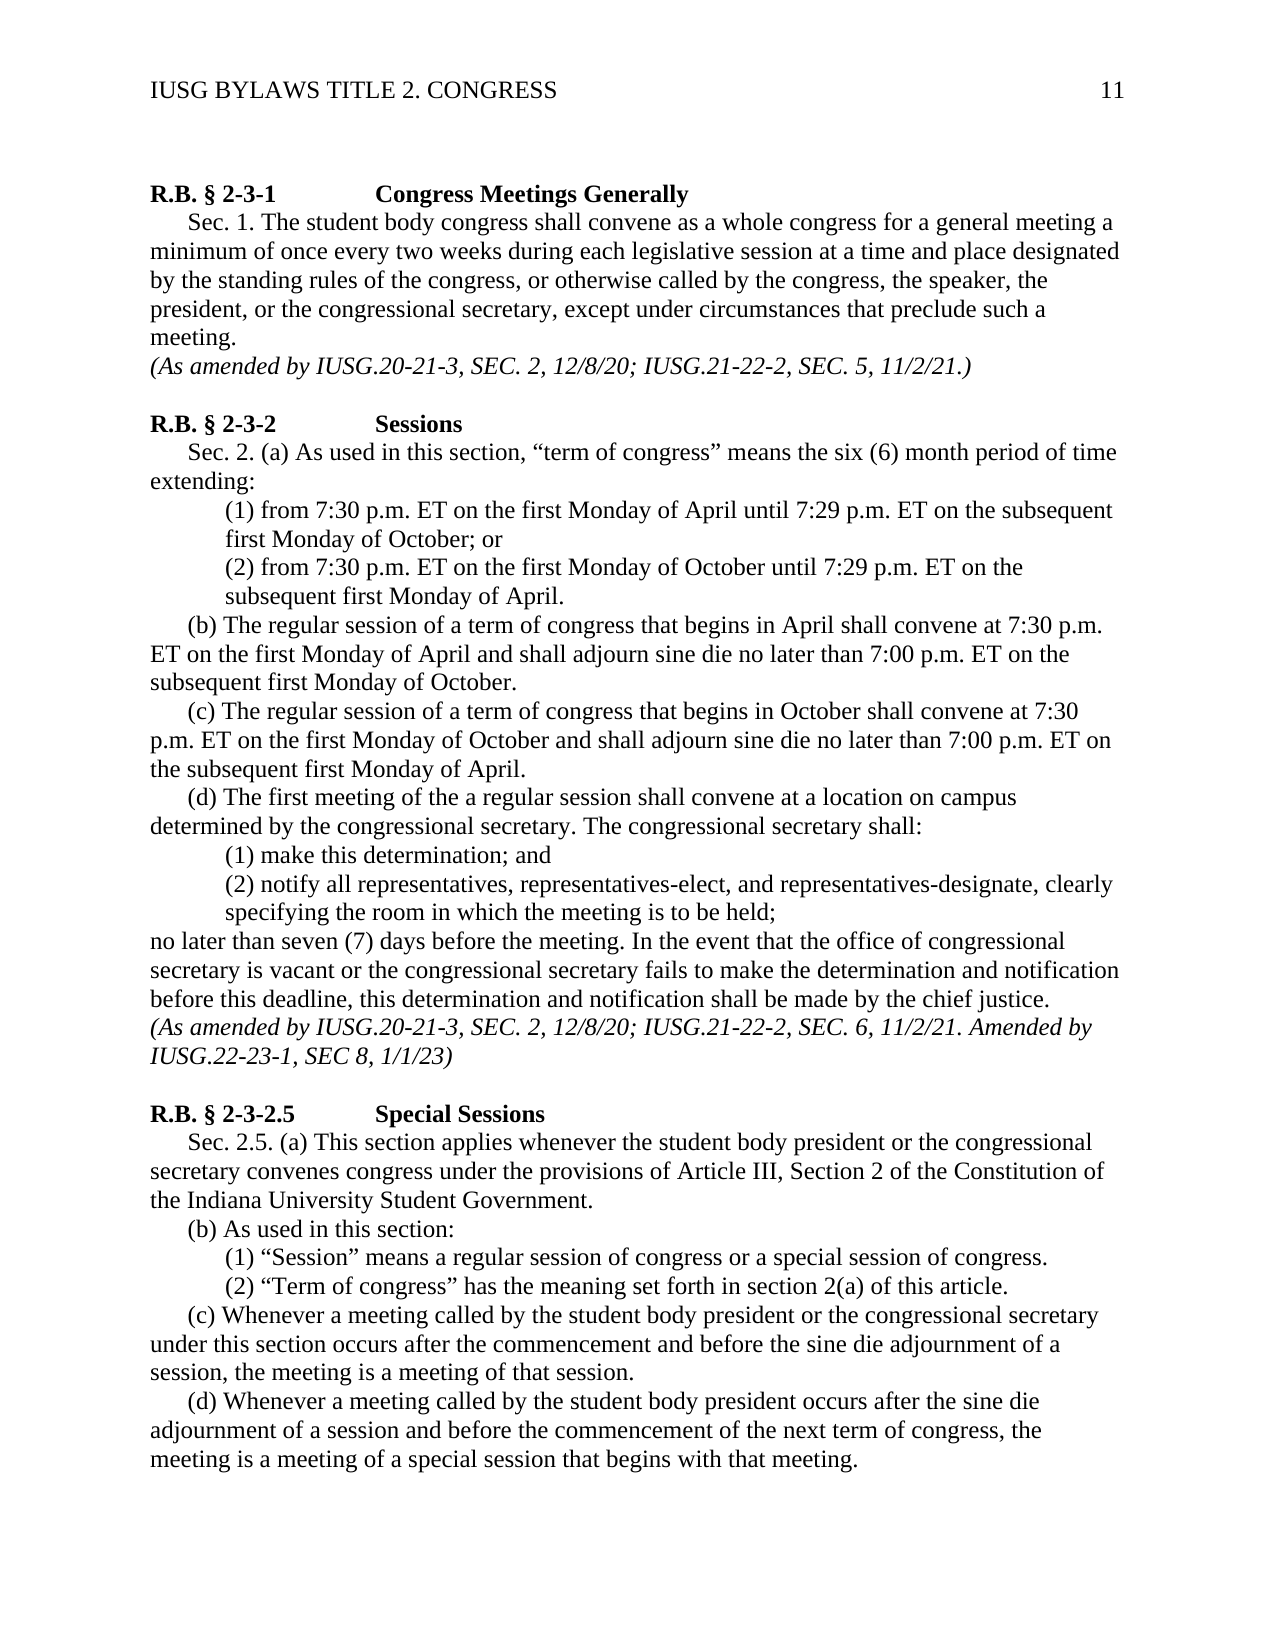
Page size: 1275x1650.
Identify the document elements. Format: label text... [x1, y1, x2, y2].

text (2) notify all representatives, representatives-elect, and representatives-designate, clearly specifying the room in which the meeting is to be held; [225, 869, 1125, 926]
text Sec. 1. The student body congress shall convene as a whole congress for a general meeting a minimum of once every two weeks during each legislative session at a time and place designated by the standing rules of the congress, or otherwise called by the congress, the speaker, the president, or the congressional secretary, except under circumstances that preclude such a meeting. [150, 207, 1125, 351]
text (b) As used in this section: [150, 1214, 1125, 1242]
text (d) Whenever a meeting called by the student body president occurs after the sine die adjournment of a session and before the commencement of the next term of congress, the meeting is a meeting of a special session that begins with that meeting. [150, 1386, 1125, 1472]
text (1) “Session” means a regular session of congress or a special session of congress. [225, 1242, 1125, 1271]
text (b) The regular session of a term of congress that begins in April shall convene at 7:30 p.m. ET on the first Monday of April and shall adjourn sine die no later than 7:00 p.m. ET on the subsequent first Monday of October. [150, 610, 1125, 696]
text (2) “Term of congress” has the meaning set forth in section 2(a) of this article. [225, 1271, 1125, 1300]
text (As amended by IUSG.20-21-3, SEC. 2, 12/8/20; IUSG.21-22-2, SEC. 6, 11/2/21. Amended by IUSG.22-23-1, SEC 8, 1/1/23) [150, 1012, 1125, 1070]
text no later than seven (7) days before the meeting. In the event that the office of congressional secretary is vacant or the congressional secretary fails to make the determination and notification before this deadline, this determination and notification shall be made by the chief justice. [150, 926, 1125, 1012]
subtitle R.B. § 2-3-1 Congress Meetings Generally [150, 179, 1125, 207]
text Sec. 2. (a) As used in this section, “term of congress” means the six (6) month period of time extending: [150, 437, 1125, 495]
text (2) from 7:30 p.m. ET on the first Monday of October until 7:29 p.m. ET on the subsequent first Monday of April. [225, 552, 1125, 610]
text (1) from 7:30 p.m. ET on the first Monday of April until 7:29 p.m. ET on the subsequent first Monday of October; or [225, 495, 1125, 552]
text (As amended by IUSG.20-21-3, SEC. 2, 12/8/20; IUSG.21-22-2, SEC. 5, 11/2/21.) [150, 351, 1125, 380]
text Sec. 2.5. (a) This section applies whenever the student body president or the congressional secretary convenes congress under the provisions of Article III, Section 2 of the Constitution of the Indiana University Student Government. [150, 1127, 1125, 1214]
text (d) The first meeting of the a regular session shall convene at a location on campus determined by the congressional secretary. The congressional secretary shall: [150, 782, 1125, 840]
subtitle R.B. § 2-3-2 Sessions [150, 409, 1125, 437]
text (c) The regular session of a term of congress that begins in October shall convene at 7:30 p.m. ET on the first Monday of October and shall adjourn sine die no later than 7:00 p.m. ET on the subsequent first Monday of April. [150, 696, 1125, 782]
text (1) make this determination; and [225, 840, 1125, 869]
subtitle R.B. § 2-3-2.5 Special Sessions [150, 1099, 1125, 1127]
text (c) Whenever a meeting called by the student body president or the congressional secretary under this section occurs after the commencement and before the sine die adjournment of a session, the meeting is a meeting of that session. [150, 1300, 1125, 1386]
